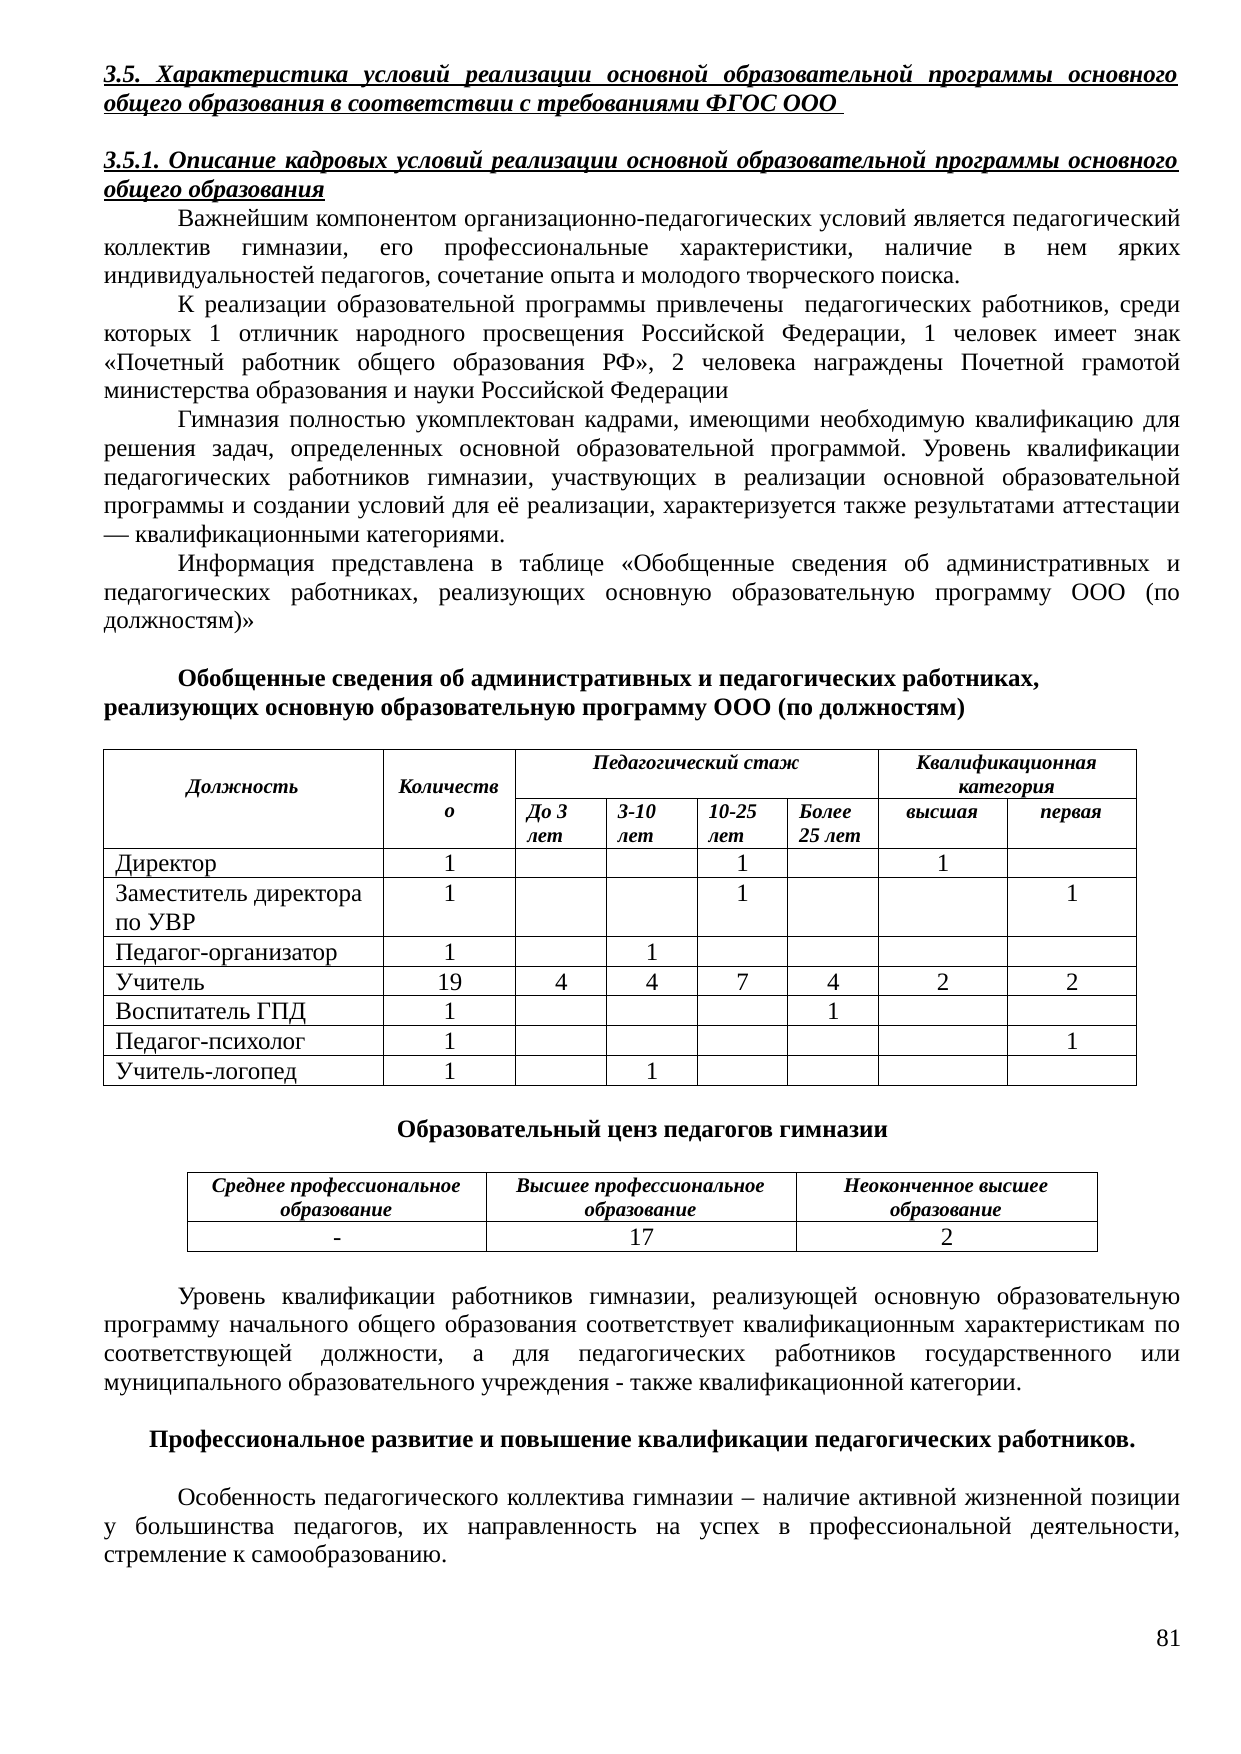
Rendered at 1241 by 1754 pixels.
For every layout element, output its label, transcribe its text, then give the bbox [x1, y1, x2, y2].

table_cell 1 [384, 849, 515, 877]
text Информация представлена в таблице «Обобщенные сведения об административных и педагогических работниках, реализующих основную образовательную программу ООО (по должностям)» [103, 548, 1181, 634]
table_cell [1008, 937, 1136, 966]
text К реализации образовательной программы привлечены педагогических работников, среди которых 1 отличник народного просвещения Российской Федерации, 1 человек имеет знак «Почетный работник общего образования РФ», 2 человека награждены Почетной грамотой министерства образования и науки Российской Федерации [103, 289, 1181, 404]
table_cell [788, 849, 878, 877]
table_cell [879, 1056, 1007, 1085]
text Важнейшим компонентом организационно-педагогических условий является педагогический коллектив гимназии, его профессиональные характеристики, наличие в нем ярких индивидуальностей педагогов, сочетание опыта и молодого творческого поиска. [103, 203, 1181, 289]
table_cell первая [1008, 799, 1136, 847]
table_cell [1008, 849, 1136, 877]
text Образовательный ценз педагогов гимназии [103, 1114, 1181, 1143]
text Особенность педагогического коллектива гимназии – наличие активной жизненной позиции у большинства педагогов, их направленность на успех в профессиональной деятельности, стремление к самообразованию. [103, 1482, 1181, 1568]
text Обобщенные сведения об административных и педагогических работниках, реализующих основную образовательную программу ООО (по должностям) [103, 663, 1181, 720]
table_cell Учитель [104, 967, 383, 995]
table_cell 17 [487, 1222, 796, 1251]
text Уровень квалификации работников гимназии, реализующей основную образовательную программу начального общего образования соответствует квалификационным характеристикам по соответствующей должности, а для педагогических работников государственного или муниципального образовательного учреждения - также квалификационной категории. [103, 1281, 1181, 1396]
text Профессиональное развитие и повышение квалификации педагогических работников. [103, 1424, 1181, 1453]
table_cell 2 [797, 1222, 1097, 1251]
table_cell [1008, 996, 1136, 1025]
table_cell [516, 849, 606, 877]
table_cell [607, 878, 697, 936]
table_cell 1 [788, 996, 878, 1025]
table_cell 4 [788, 967, 878, 995]
table_cell Заместитель директора по УВР [104, 878, 383, 936]
table_cell [788, 1056, 878, 1085]
table_header Высшее профессиональное образование [487, 1173, 796, 1221]
table_cell [698, 996, 787, 1025]
table_cell [516, 937, 606, 966]
table_header Количество [384, 750, 515, 847]
table_cell Учитель-логопед [104, 1056, 383, 1085]
table_header Среднее профессиональное образование [188, 1173, 486, 1221]
table_cell - [188, 1222, 486, 1251]
table_cell [1008, 1056, 1136, 1085]
table_header Должность [104, 750, 383, 847]
text 3.5.1. Описание кадровых условий реализации основной образовательной программы основного общего образования [103, 145, 1181, 203]
table_cell [516, 1026, 606, 1055]
table_cell [607, 849, 697, 877]
table_cell Более 25 лет [788, 799, 878, 847]
table_cell [516, 1056, 606, 1085]
table_cell 4 [516, 967, 606, 995]
table_cell 2 [879, 967, 1007, 995]
table_cell 1 [384, 996, 515, 1025]
table_cell 1 [698, 878, 787, 936]
table_cell Директор [104, 849, 383, 877]
text 3.5. Характеристика условий реализации основной образовательной программы основного общего образования в соответствии с требованиями ФГОС ООО [103, 59, 1181, 117]
table_cell 4 [607, 967, 697, 995]
table_cell [879, 996, 1007, 1025]
table_cell 7 [698, 967, 787, 995]
table_cell 1 [384, 1056, 515, 1085]
table_header Педагогический стаж [516, 750, 878, 798]
table_cell [607, 996, 697, 1025]
table_cell 3-10 лет [607, 799, 697, 847]
table_cell [879, 878, 1007, 936]
table_cell [516, 878, 606, 936]
table_cell 1 [698, 849, 787, 877]
table_cell 1 [1008, 1026, 1136, 1055]
table_cell Педагог-психолог [104, 1026, 383, 1055]
table_cell [516, 996, 606, 1025]
table_cell 1 [384, 878, 515, 936]
table_cell [879, 1026, 1007, 1055]
table_cell 1 [607, 937, 697, 966]
table_cell [879, 937, 1007, 966]
table_cell До 3 лет [516, 799, 606, 847]
table_cell [698, 1056, 787, 1085]
table_header Неоконченное высшее образование [797, 1173, 1097, 1221]
table_cell 2 [1008, 967, 1136, 995]
table_cell [607, 1026, 697, 1055]
table_cell [788, 937, 878, 966]
table_cell 1 [384, 937, 515, 966]
table_cell Воспитатель ГПД [104, 996, 383, 1025]
table_cell 1 [384, 1026, 515, 1055]
table_cell [698, 937, 787, 966]
table_cell 1 [607, 1056, 697, 1085]
table_cell [698, 1026, 787, 1055]
table_cell [788, 1026, 878, 1055]
table_cell Педагог-организатор [104, 937, 383, 966]
table_cell 10-25 лет [698, 799, 787, 847]
table_cell 19 [384, 967, 515, 995]
table_header Квалификационная категория [879, 750, 1136, 798]
table_cell высшая [879, 799, 1007, 847]
table_cell 1 [879, 849, 1007, 877]
table_cell [788, 878, 878, 936]
table_cell 1 [1008, 878, 1136, 936]
text Гимназия полностью укомплектован кадрами, имеющими необходимую квалификацию для решения задач, определенных основной образовательной программой. Уровень квалификации педагогических работников гимназии, участвующих в реализации основной образовательной программы и создании условий для её реализации, характеризуется также результатами аттестации — квалификационными категориями. [103, 404, 1181, 548]
